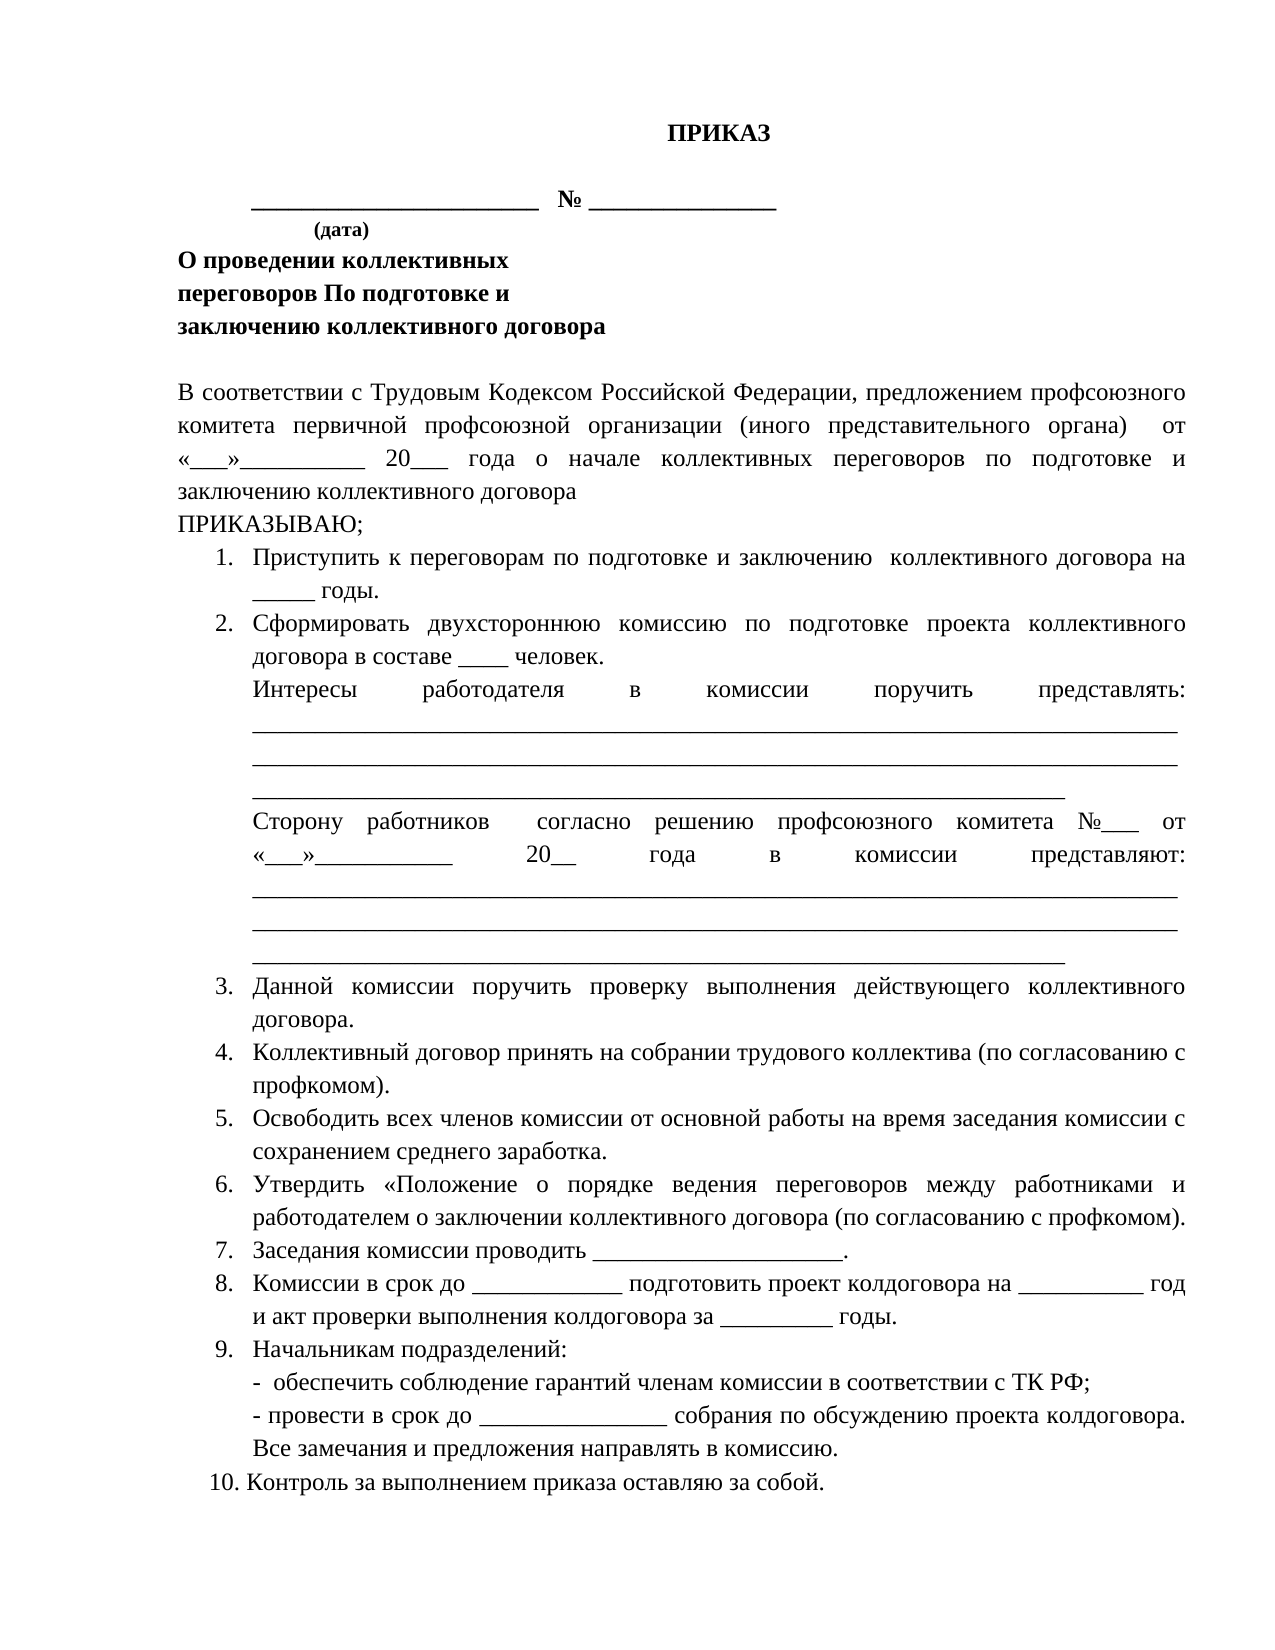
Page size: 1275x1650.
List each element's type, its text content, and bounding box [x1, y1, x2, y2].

list Комиссии в срок до ____________ подготовить проект колдоговора на __________ год и акт проверки выполнения колдоговора за _________ годы. [215, 1268, 1186, 1330]
list Сформировать двухстороннюю комиссию по подготовке проекта коллективного договора в составе ____ человек. [215, 608, 1186, 670]
list Интересы работодателя в комиссии поручить представлять: _____________________________________________________________________________________________________________________________________________________________________________________________________________________ [252, 674, 1186, 802]
text О проведении коллективных [177, 245, 1186, 273]
list Приступить к переговорам по подготовке и заключению коллективного договора на _____ годы. [215, 542, 1186, 604]
text ПРИКАЗ [177, 118, 1186, 147]
text 10. Контроль за выполнением приказа оставляю за собой. [177, 1467, 1186, 1495]
list Начальникам подразделений: [215, 1334, 1186, 1363]
list Утвердить «Положение о порядке ведения переговоров между работниками и работодателем о заключении коллективного договора (по согласованию с профкомом). [215, 1169, 1186, 1231]
text В соответствии с Трудовым Кодексом Российской Федерации, предложением профсоюзного комитета первичной профсоюзной организации (иного представительного органа) от «___»__________ 20___ года о начале коллективных переговоров по подготовке и заключению коллективного договора [177, 377, 1186, 505]
text заключению коллективного договора [177, 311, 1186, 339]
list Освободить всех членов комиссии от основной работы на время заседания комиссии с сохранением среднего заработка. [215, 1103, 1186, 1165]
list Сторону работников согласно решению профсоюзного комитета №___ от «___»___________ 20__ года в комиссии представляют: _____________________________________________________________________________________________________________________________________________________________________________________________________________________ [252, 806, 1186, 967]
text переговоров По подготовке и [177, 278, 1186, 307]
list Данной комиссии поручить проверку выполнения действующего коллективного договора. [215, 971, 1186, 1033]
text (дата) [177, 217, 1186, 241]
text _______________________ № _______________ [177, 184, 1186, 213]
list Коллективный договор принять на собрании трудового коллектива (по согласованию с профкомом). [215, 1037, 1186, 1099]
list - провести в срок до _______________ собрания по обсуждению проекта колдоговора. Все замечания и предложения направлять в комиссию. [252, 1401, 1186, 1462]
list - обеспечить соблюдение гарантий членам комиссии в соответствии с ТК РФ; [252, 1367, 1186, 1396]
list Заседания комиссии проводить ____________________. [215, 1235, 1186, 1264]
text ПРИКАЗЫВАЮ; [177, 509, 1186, 538]
